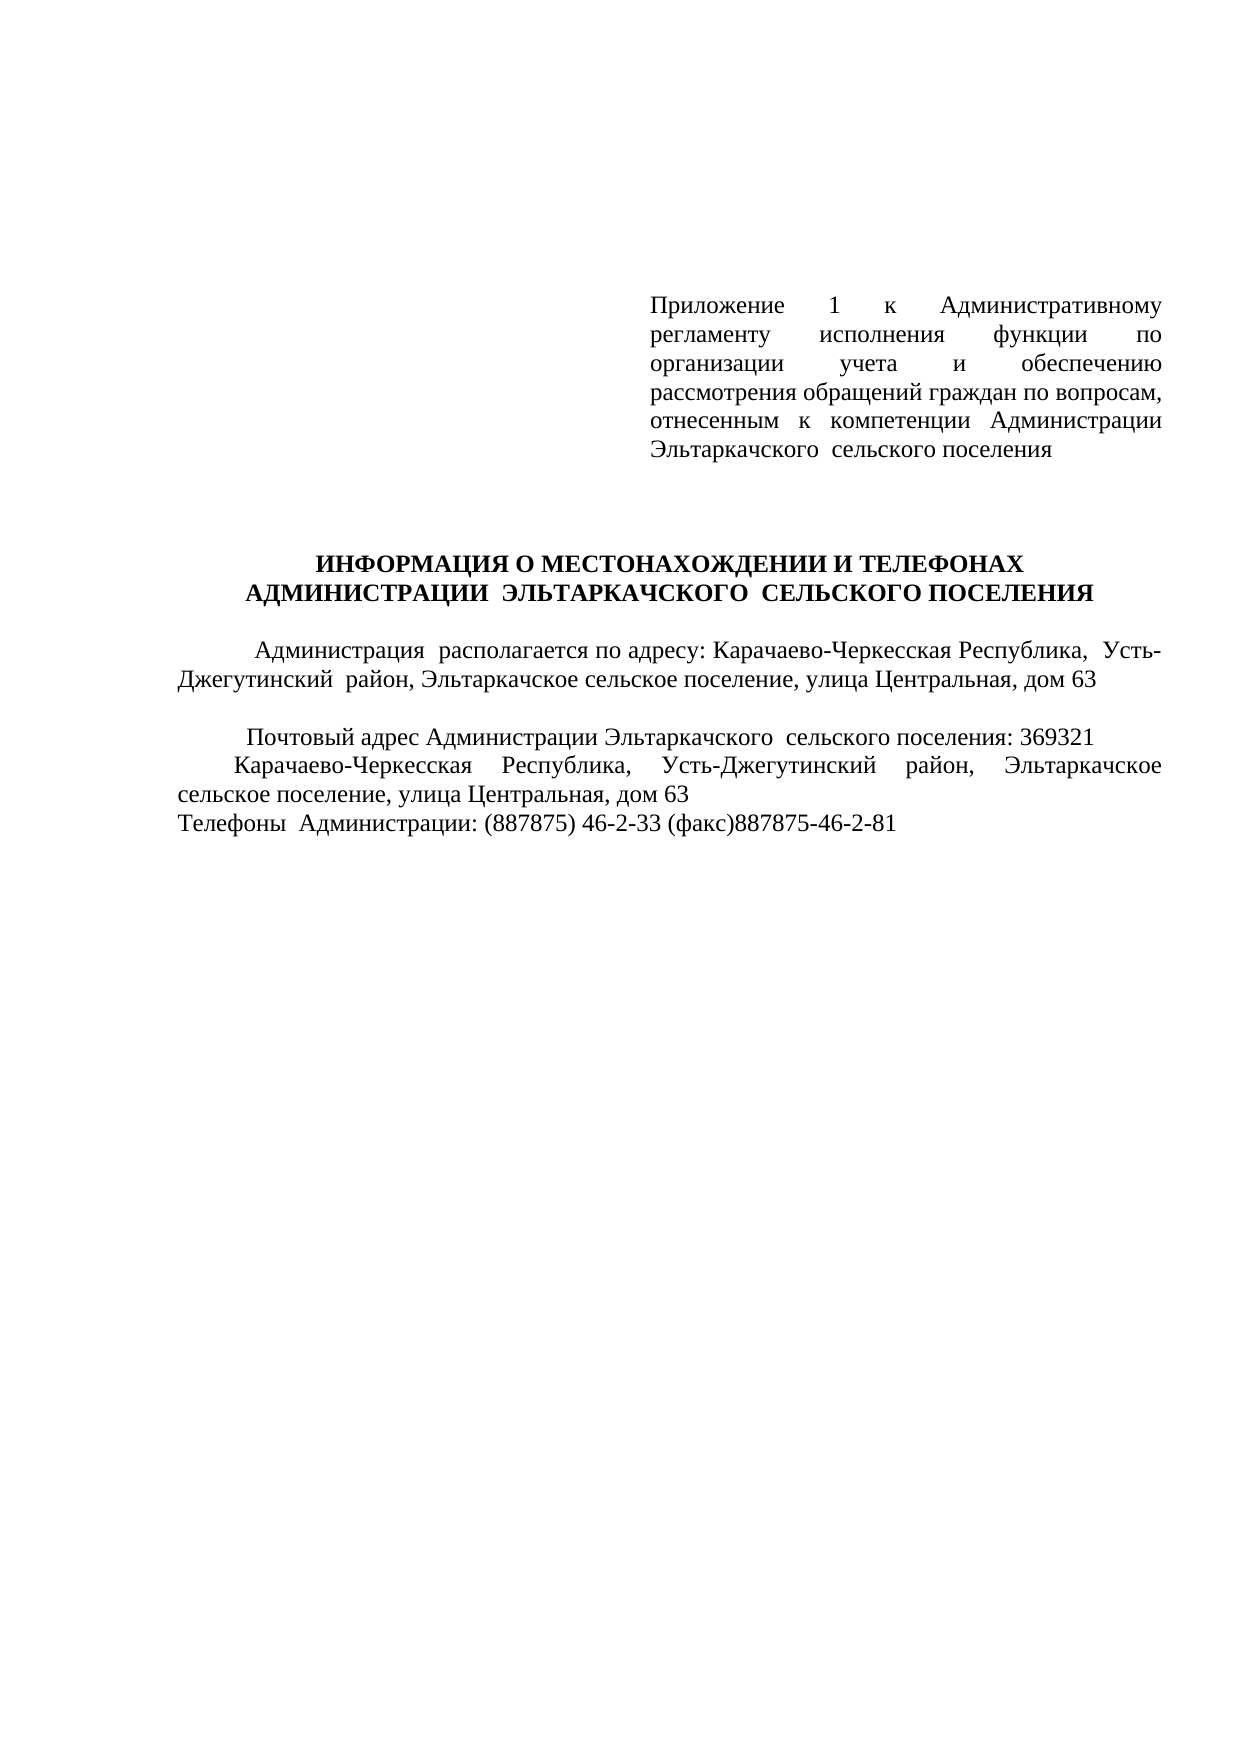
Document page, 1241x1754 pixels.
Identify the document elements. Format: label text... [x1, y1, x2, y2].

text Администрация располагается по адресу: Карачаево-Черкесская Республика, Усть-Джегутинский район, Эльтаркачское сельское поселение, улица Центральная, дом 63 [177, 636, 1162, 693]
text Почтовый адрес Администрации Эльтаркачского сельского поселения: 369321 [177, 722, 1162, 751]
text Приложение 1 к Административному регламенту исполнения функции по организации учета и обеспечению рассмотрения обращений граждан по вопросам, отнесенным к компетенции Администрации Эльтаркачского сельского поселения [650, 291, 1162, 463]
text ИНФОРМАЦИЯ О МЕСТОНАХОЖДЕНИИ И ТЕЛЕФОНАХ [177, 549, 1162, 578]
text Карачаево-Черкесская Республика, Усть-Джегутинский район, Эльтаркачское сельское поселение, улица Центральная, дом 63 [177, 751, 1162, 808]
text Телефоны Администрации: (887875) 46-2-33 (факс)887875-46-2-81 [177, 808, 1162, 837]
text АДМИНИСТРАЦИИ ЭЛЬТАРКАЧСКОГО СЕЛЬСКОГО ПОСЕЛЕНИЯ [177, 578, 1162, 607]
